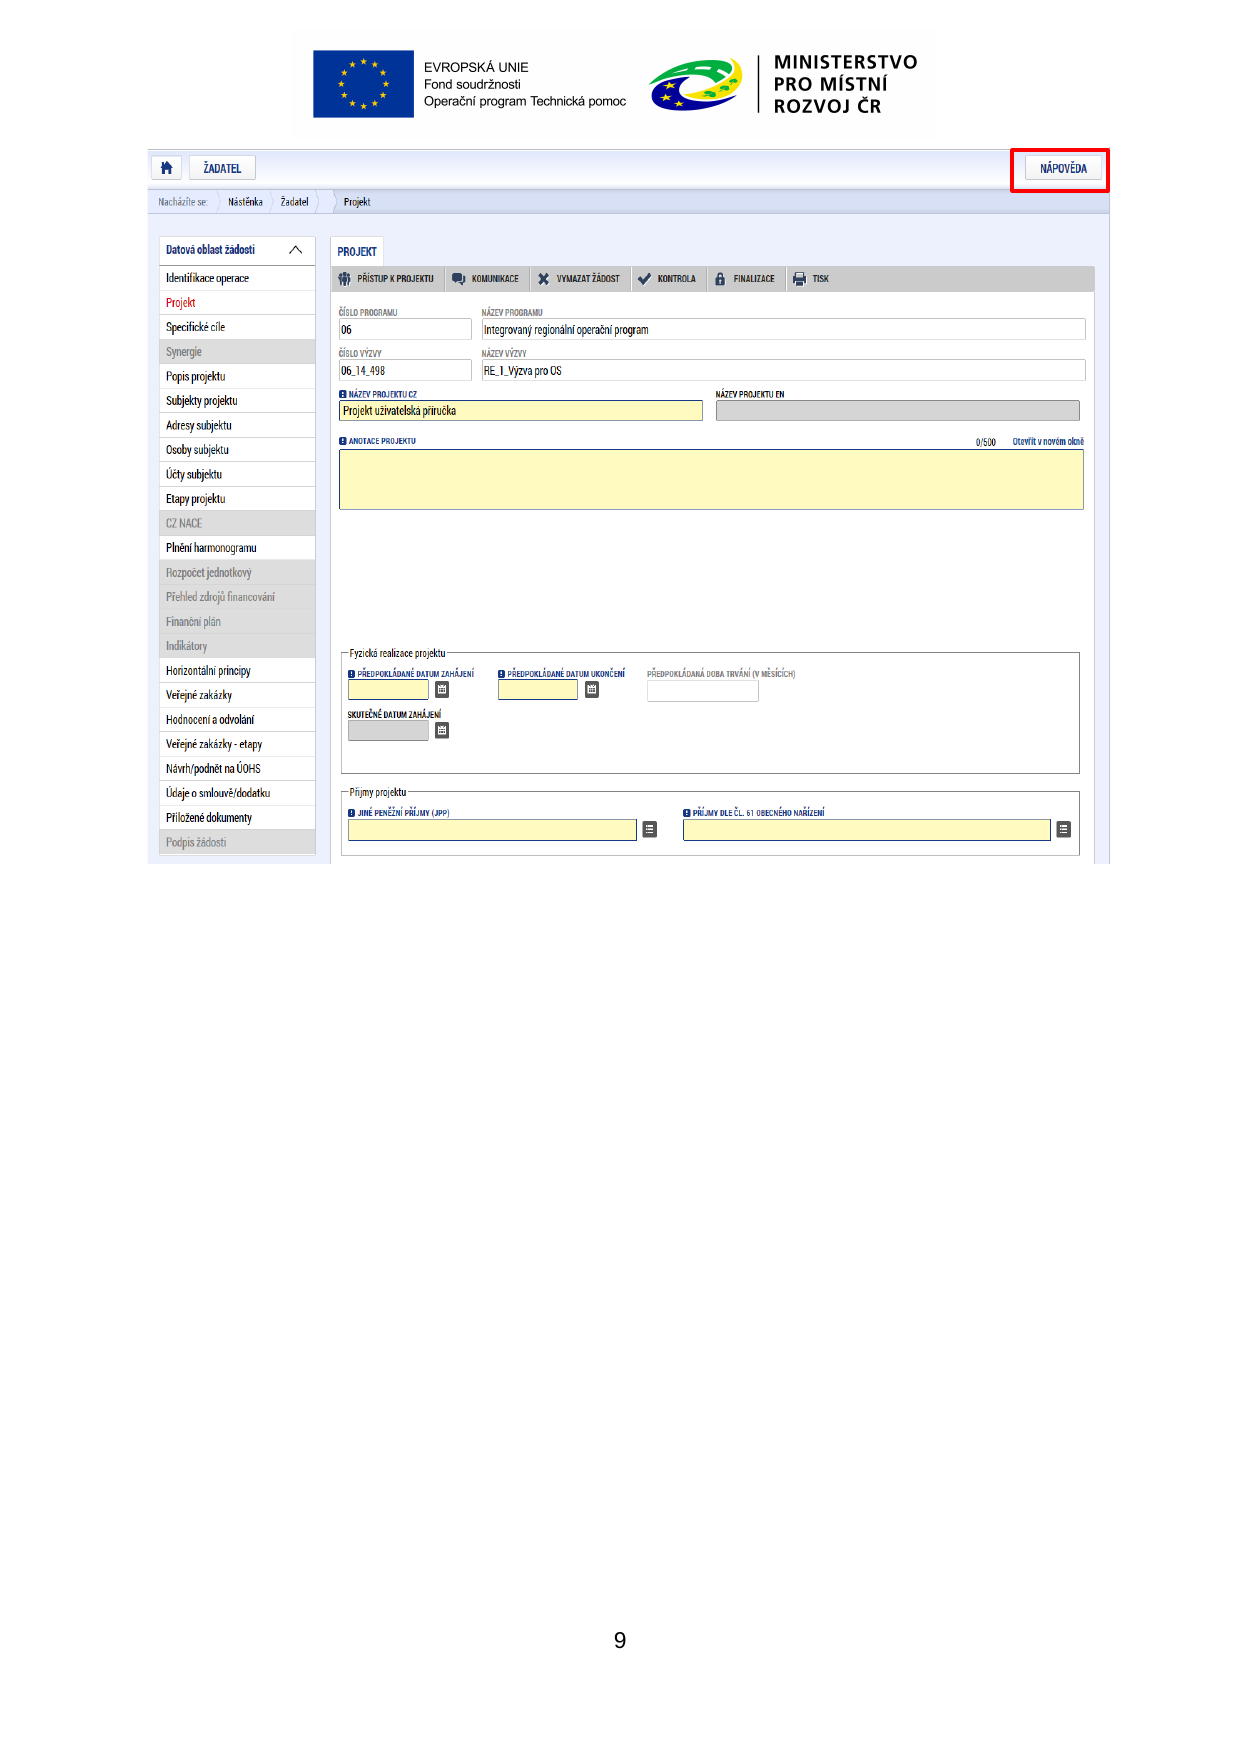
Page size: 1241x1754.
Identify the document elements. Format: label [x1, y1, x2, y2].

picture [147, 147, 1110, 864]
picture [291, 28, 939, 140]
picture [1014, 152, 1106, 189]
